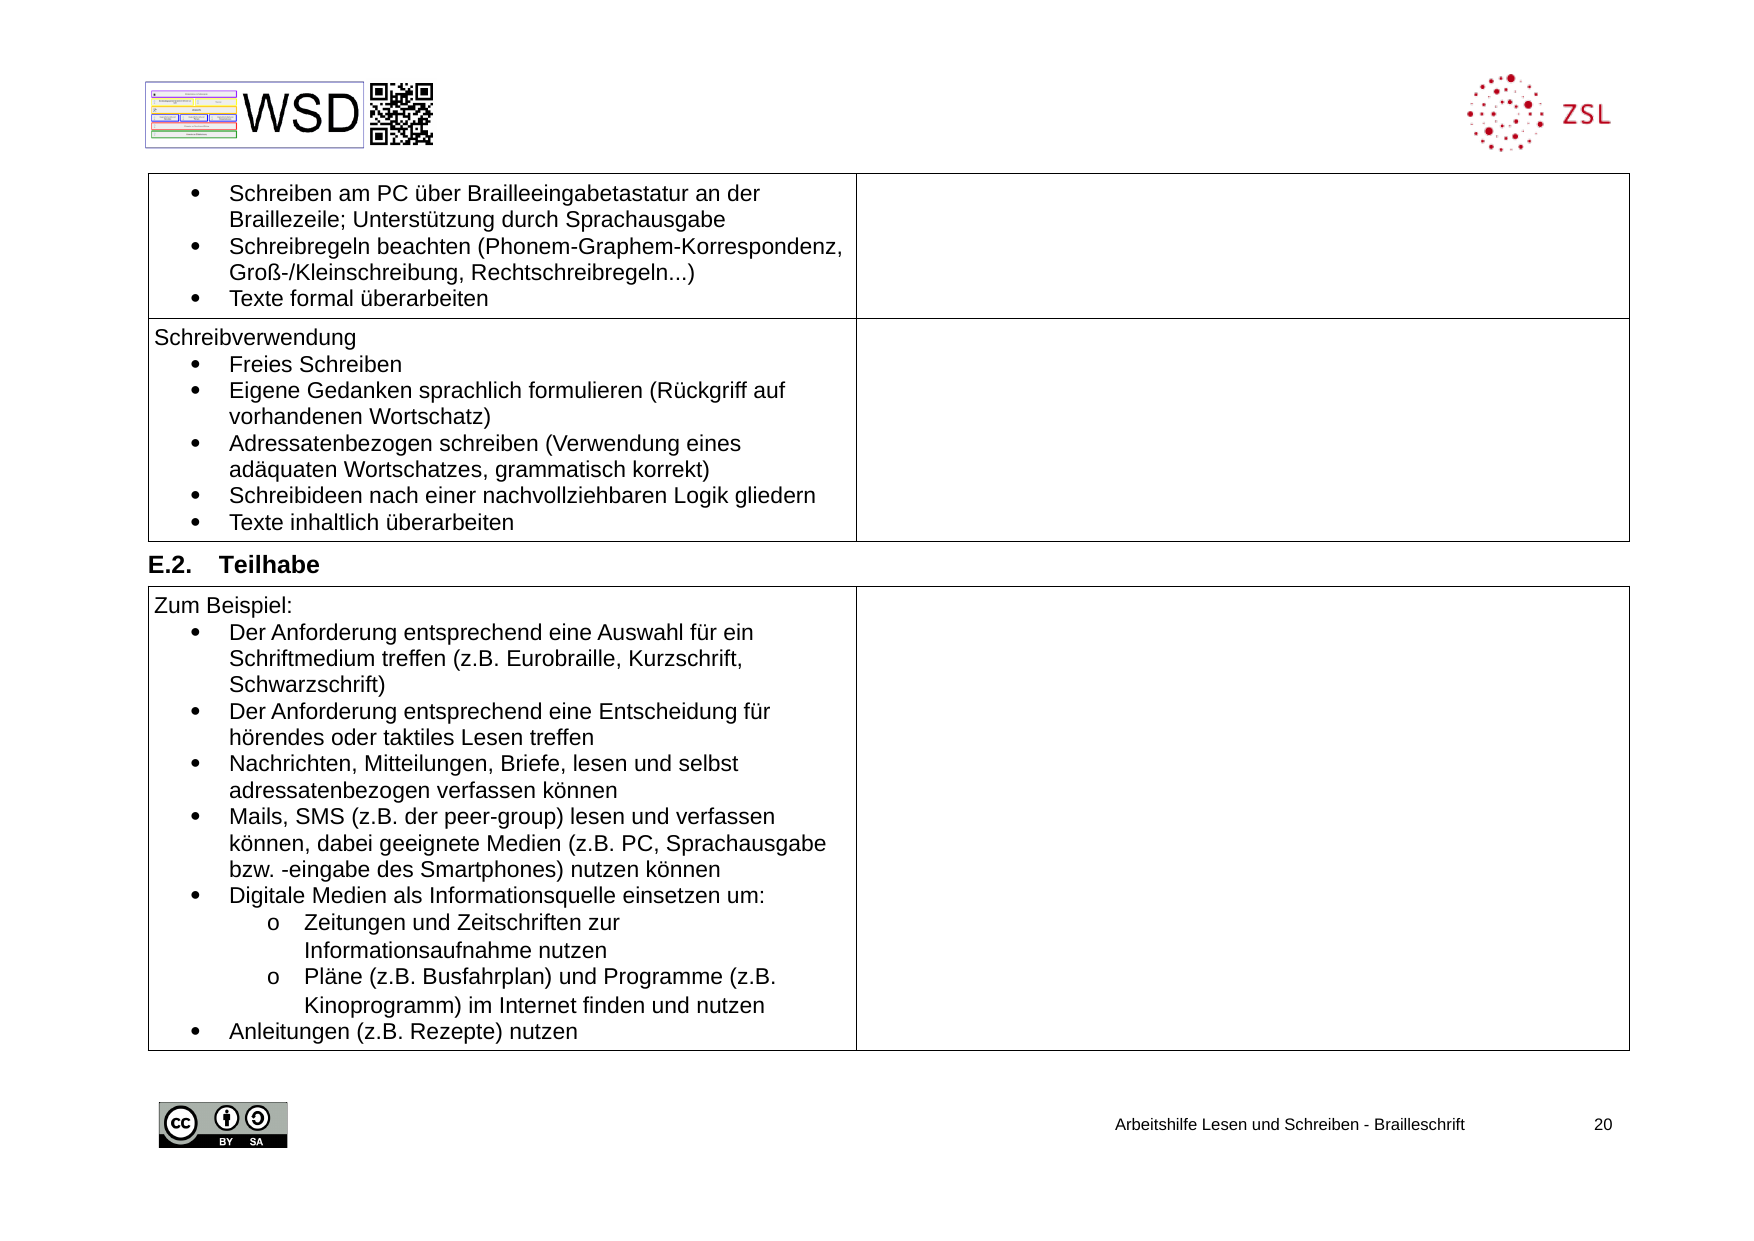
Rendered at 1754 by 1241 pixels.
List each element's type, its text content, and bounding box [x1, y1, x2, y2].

table_header Zum Beispiel: Der Anforderung entsprechend eine Auswahl für ein Schriftmedium treffen (z.B. Eurobraille, Kurzschrift, Schwarzschrift) Der Anforderung entsprechend eine Entscheidung für hörendes oder taktiles Lesen treffen Nachrichten, Mitteilungen, Briefe, lesen und selbst adressatenbezogen verfassen können Mails, SMS (z.B. der peer-group) lesen und verfassen können, dabei geeignete Medien (z.B. PC, Sprachausgabe bzw. -eingabe des Smartphones) nutzen können Digitale Medien als Informationsquelle einsetzen um: Zeitungen und Zeitschriften zur Informationsaufnahme nutzen Pläne (z.B. Busfahrplan) und Programme (z.B. Kinoprogramm) im Internet finden und nutzen Anleitungen (z.B. Rezepte) nutzen [149, 587, 856, 1050]
table_cell [857, 319, 1629, 541]
picture [1465, 73, 1613, 154]
table_cell [857, 174, 1629, 317]
picture [158, 1102, 288, 1148]
table_header [857, 587, 1629, 1050]
table_cell Schreibverwendung Freies Schreiben Eigene Gedanken sprachlich formulieren (Rückgriff auf vorhandenen Wortschatz) Adressatenbezogen schreiben (Verwendung eines adäquaten Wortschatzes, grammatisch korrekt) Schreibideen nach einer nachvollziehbaren Logik gliedern Texte inhaltlich überarbeiten [149, 319, 856, 541]
subtitle Teilhabe [148, 551, 1636, 579]
picture [143, 78, 438, 150]
